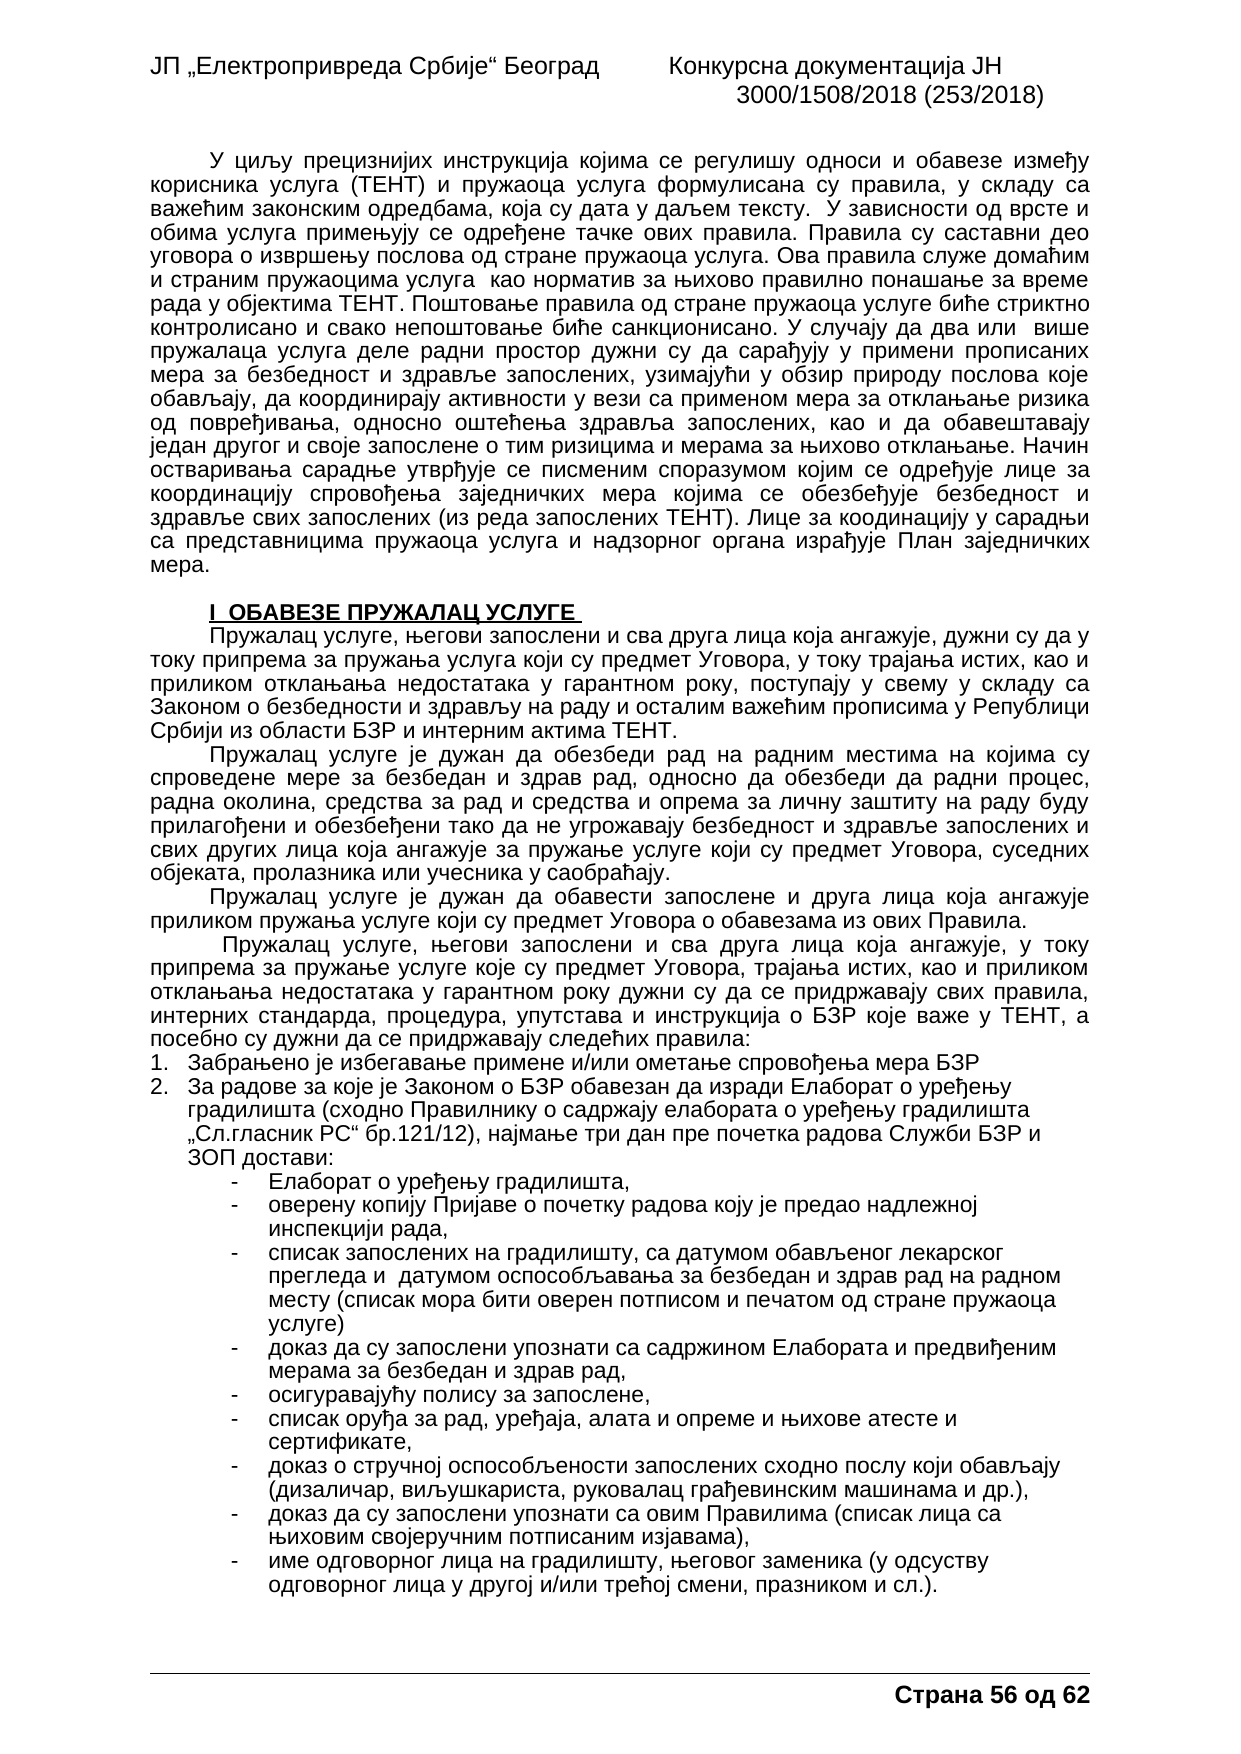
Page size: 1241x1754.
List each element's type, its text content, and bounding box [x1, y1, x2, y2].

list Елаборат о уређењу градилишта, [231, 1170, 1090, 1194]
text Пружалац услуге, његови запослени и сва друга лица која ангажује, у току припрема за пружање услуге које су предмет Уговора, трајања истих, као и приликом отклањања недостатака у гарантном року дужни су да се придржавају свих правила, интерних стандарда, процедура, упутстава и инструкција о БЗР које важе у ТЕНТ, а посебно су дужни да се придржавају следећих правила: [150, 933, 1090, 1052]
text Пружалац услуге, његови запослени и сва друга лица која ангажује, дужни су да у току припрема за пружања услуга који су предмет Уговора, у току трајања истих, као и приликом отклањања недостатака у гарантном року, поступају у свему у складу са Законом о безбедности и здрављу на раду и осталим важећим прописима у Републици Србији из области БЗР и интерним актима ТЕНТ. [150, 625, 1090, 743]
text I ОБАВЕЗЕ ПРУЖАЛАЦ УСЛУГЕ [150, 601, 1090, 625]
list списак оруђа за рад, уређаја, алата и опреме и њихове атесте и сертификате, [231, 1407, 1090, 1455]
text У циљу прецизнијих инструкција којима се регулишу односи и обавезе између корисника услуга (ТЕНТ) и пружаоца услуга формулисана су правила, у складу са важећим законским одредбама, која су дата у даљем тексту. У зависности од врсте и обима услуга примењују се одређене тачке ових правила. Правила су саставни део уговора о извршењу послова од стране пружаоца услуга. Ова правила служе домаћим и страним пружаоцима услуга као норматив за њихово правилно понашање за време рада у објектима ТЕНТ. Поштовање правила од стране пружаоца услуге биће стриктно контролисано и свако непоштовање биће санкционисано. У случају да два или више пружалаца услуга деле радни простор дужни су да сарађују у примeни прoписaних мeрa зa бeзбeднoст и здрaвљe зaпoслeних, узимajући у oбзир прирoду пoслoвa кoje oбaвљajу, да кooрдинирajу aктивнoсти у вeзи сa примeнoм мeрa зa oтклaњaњe ризикa oд пoврeђивaњa, oднoснo oштeћeњa здрaвљa зaпoслeних, кao и дa oбaвeштaвajу jeдaн другoг и свoje зaпoслeнe o тим ризицимa и мeрaмa зa њихoвo oтклaњaњe. Начин остваривања сарадње утврђује се писменим споразумом којим се одрeђује лицe зa кooрдинaциjу спрoвoђeњa зajeдничких мeрa кojимa сe oбeзбeђуje бeзбeднoст и здрaвљe свих зaпoслeних (из реда запослених ТЕНТ). Лице за коодинацију у сарадњи са представницима пружаоца услуга и надзорног органа израђује План заједничких мера. [150, 150, 1090, 577]
text Пружалац услуге је дужан да обавести запослене и друга лица која ангажује приликом пружања услуге који су предмет Уговора о обавезама из ових Правила. [150, 886, 1090, 933]
list доказ да су запослени упознати са садржином Елабората и предвиђеним мерама за безбедан и здрав рад, [231, 1336, 1090, 1384]
list доказ о стручној оспособљености запослених сходно послу који обављају (дизаличар, виљушкариста, руковалац грађевинским машинама и др.), [231, 1455, 1090, 1502]
list списак запослених на градилишту, са датумом обављеног лекарског прегледа и датумом оспособљавања за безбедан и здрав рад на радном месту (списак мора бити оверен потписом и печатом од стране пружаоца услуге) [231, 1241, 1090, 1336]
text Пружалац услуге је дужан да обезбеди рад на радним местима на којима су спроведене мере за безбедан и здрав рад, односно да обезбеди да радни процес, радна околина, средства за рад и средства и опрема за личну заштиту на раду буду прилагођени и обезбеђени тако да не угрожавају безбедност и здравље запослених и свих других лица која ангажује за пружање услуге који су предмет Уговора, суседних објеката, пролазника или учесника у саобраћају. [150, 743, 1090, 886]
list доказ да су запослени упознати са овим Правилима (списак лица са њиховим својеручним потписаним изјавама), [231, 1502, 1090, 1549]
list Забрањено је избегавање примене и/или ометање спровођења мера БЗР [150, 1052, 1090, 1075]
list За радове за које је Законом о БЗР обавезан да изради Елаборат о уређењу градилишта (сходно Правилнику о садржају елабората о уређењу градилишта „Сл.гласник РС“ бр.121/12), најмање три дан пре почетка радова Служби БЗР и ЗОП достави: [150, 1075, 1090, 1170]
list оверену копију Пријаве о почетку радова коју је предао надлежној инспекцији рада, [231, 1194, 1090, 1241]
list oсигуравајућу полису за запослене, [231, 1384, 1090, 1407]
list име одговорног лица на градилишту, његовог заменика (у одсуству одговорног лица у другој и/или трећој смени, празником и сл.). [231, 1549, 1090, 1597]
